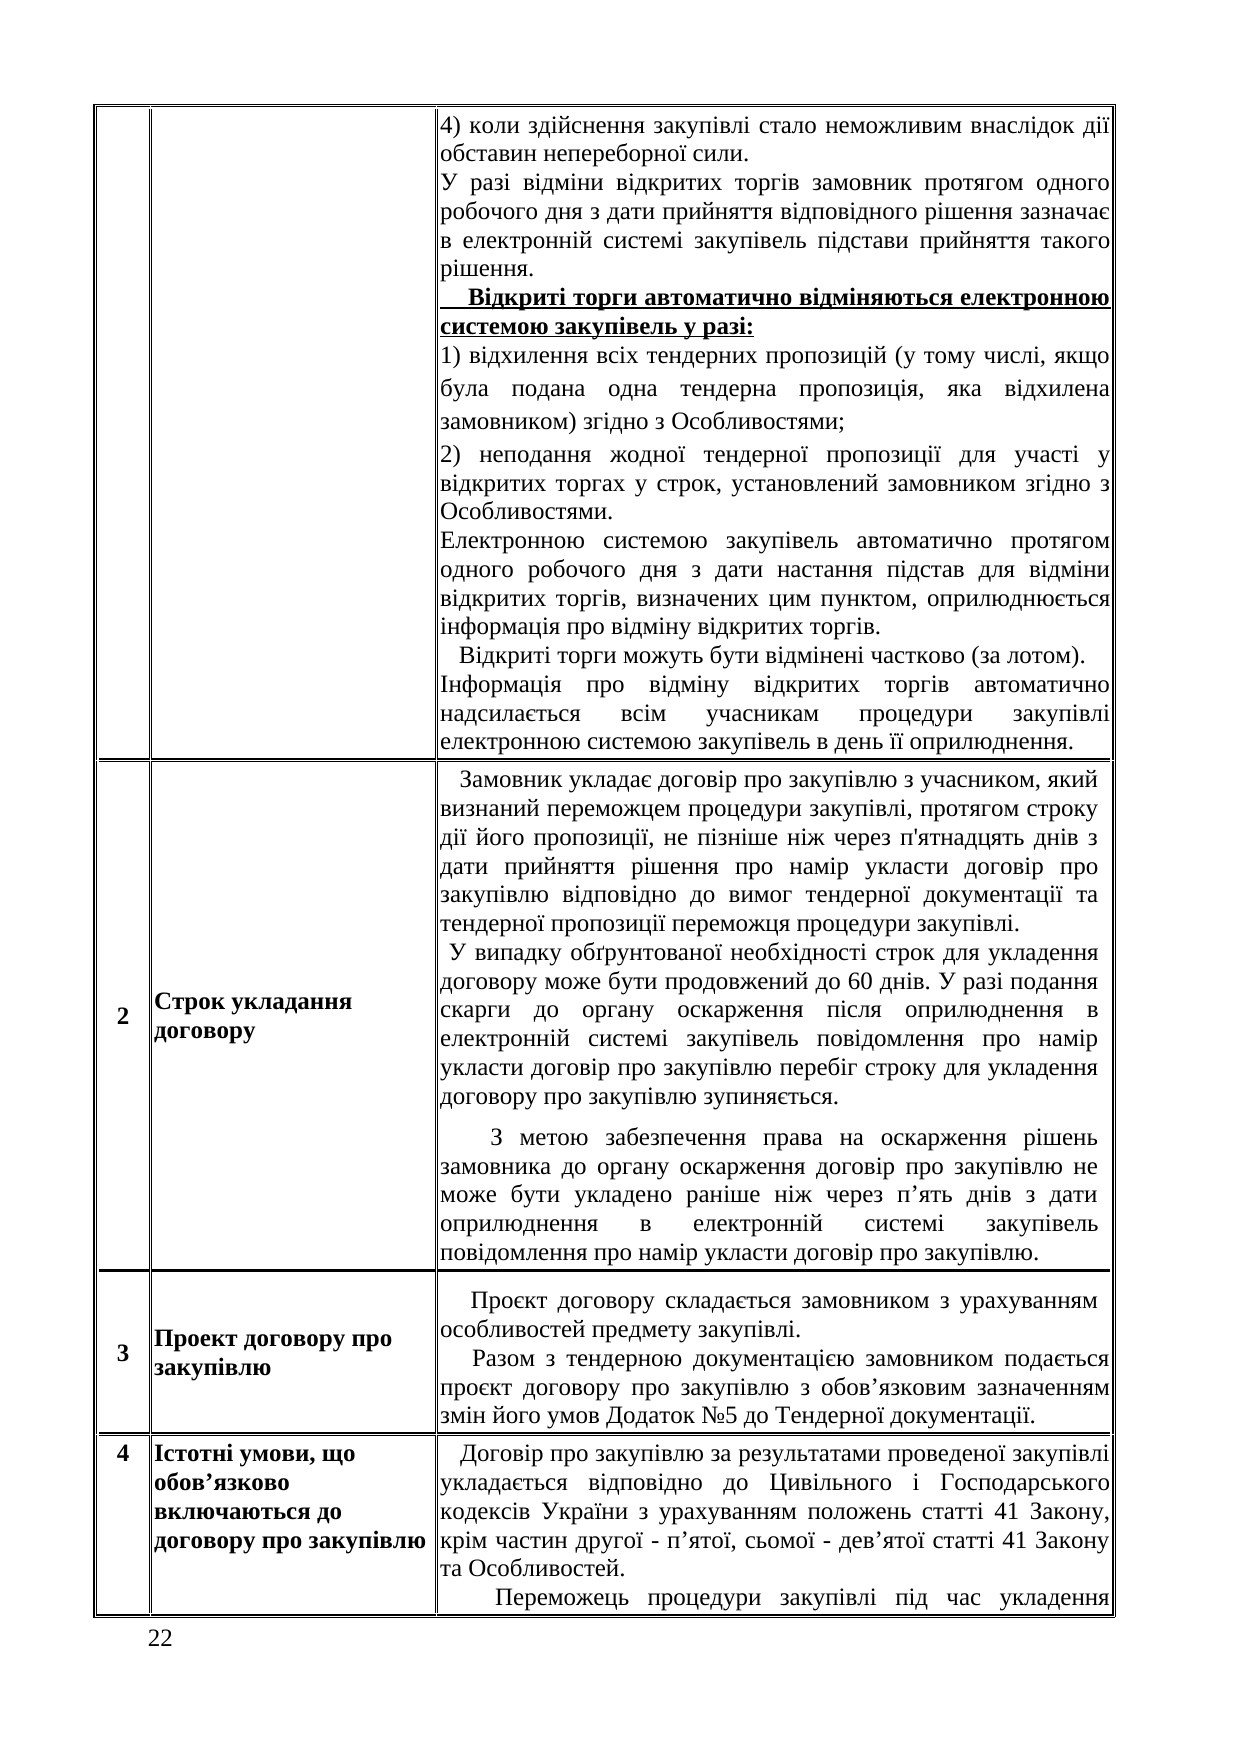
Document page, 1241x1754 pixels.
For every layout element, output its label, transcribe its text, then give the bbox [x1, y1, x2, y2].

table_cell Проєкт договору складається замовником з урахуванням особливостей предмету закупівлі. Разом з тендерною документацією замовником подається проєкт договору про закупівлю з обов’язковим зазначенням змін його умов Додаток №5 до Тендерної документації. [438, 1269, 1112, 1432]
table_cell Строк укладання договору [152, 762, 435, 1269]
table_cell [437, 107, 1112, 758]
table_cell Замовник укладає договір про закупівлю з учасником, який визнаний переможцем процедури закупівлі, протягом строку дії його пропозиції, не пізніше ніж через п'ятнадцять днів з дати прийняття рішення про намір укласти договір про закупівлю відповідно до вимог тендерної документації та тендерної пропозиції переможця процедури закупівлі. У випадку обґрунтованої необхідності строк для укладення договору може бути продовжений до 60 днів. У разі подання скарги до органу оскарження після оприлюднення в електронній системі закупівель повідомлення про намір укласти договір про закупівлю перебіг строку для укладення договору про закупівлю зупиняється. З метою забезпечення права на оскарження рішень замовника до органу оскарження договір про закупівлю не може бути укладено раніше ніж через п’ять днів з дати оприлюднення в електронній системі закупівель повідомлення про намір укласти договір про закупівлю. [438, 758, 1113, 1269]
table_cell 2 [97, 758, 149, 1269]
table_cell 3 [97, 1269, 149, 1432]
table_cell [151, 107, 437, 758]
table_cell 4 [97, 1432, 151, 1614]
table_cell Проект договору про закупівлю [152, 1272, 435, 1432]
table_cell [151, 1436, 437, 1614]
table_cell 1 [97, 107, 151, 758]
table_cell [437, 1432, 1113, 1614]
